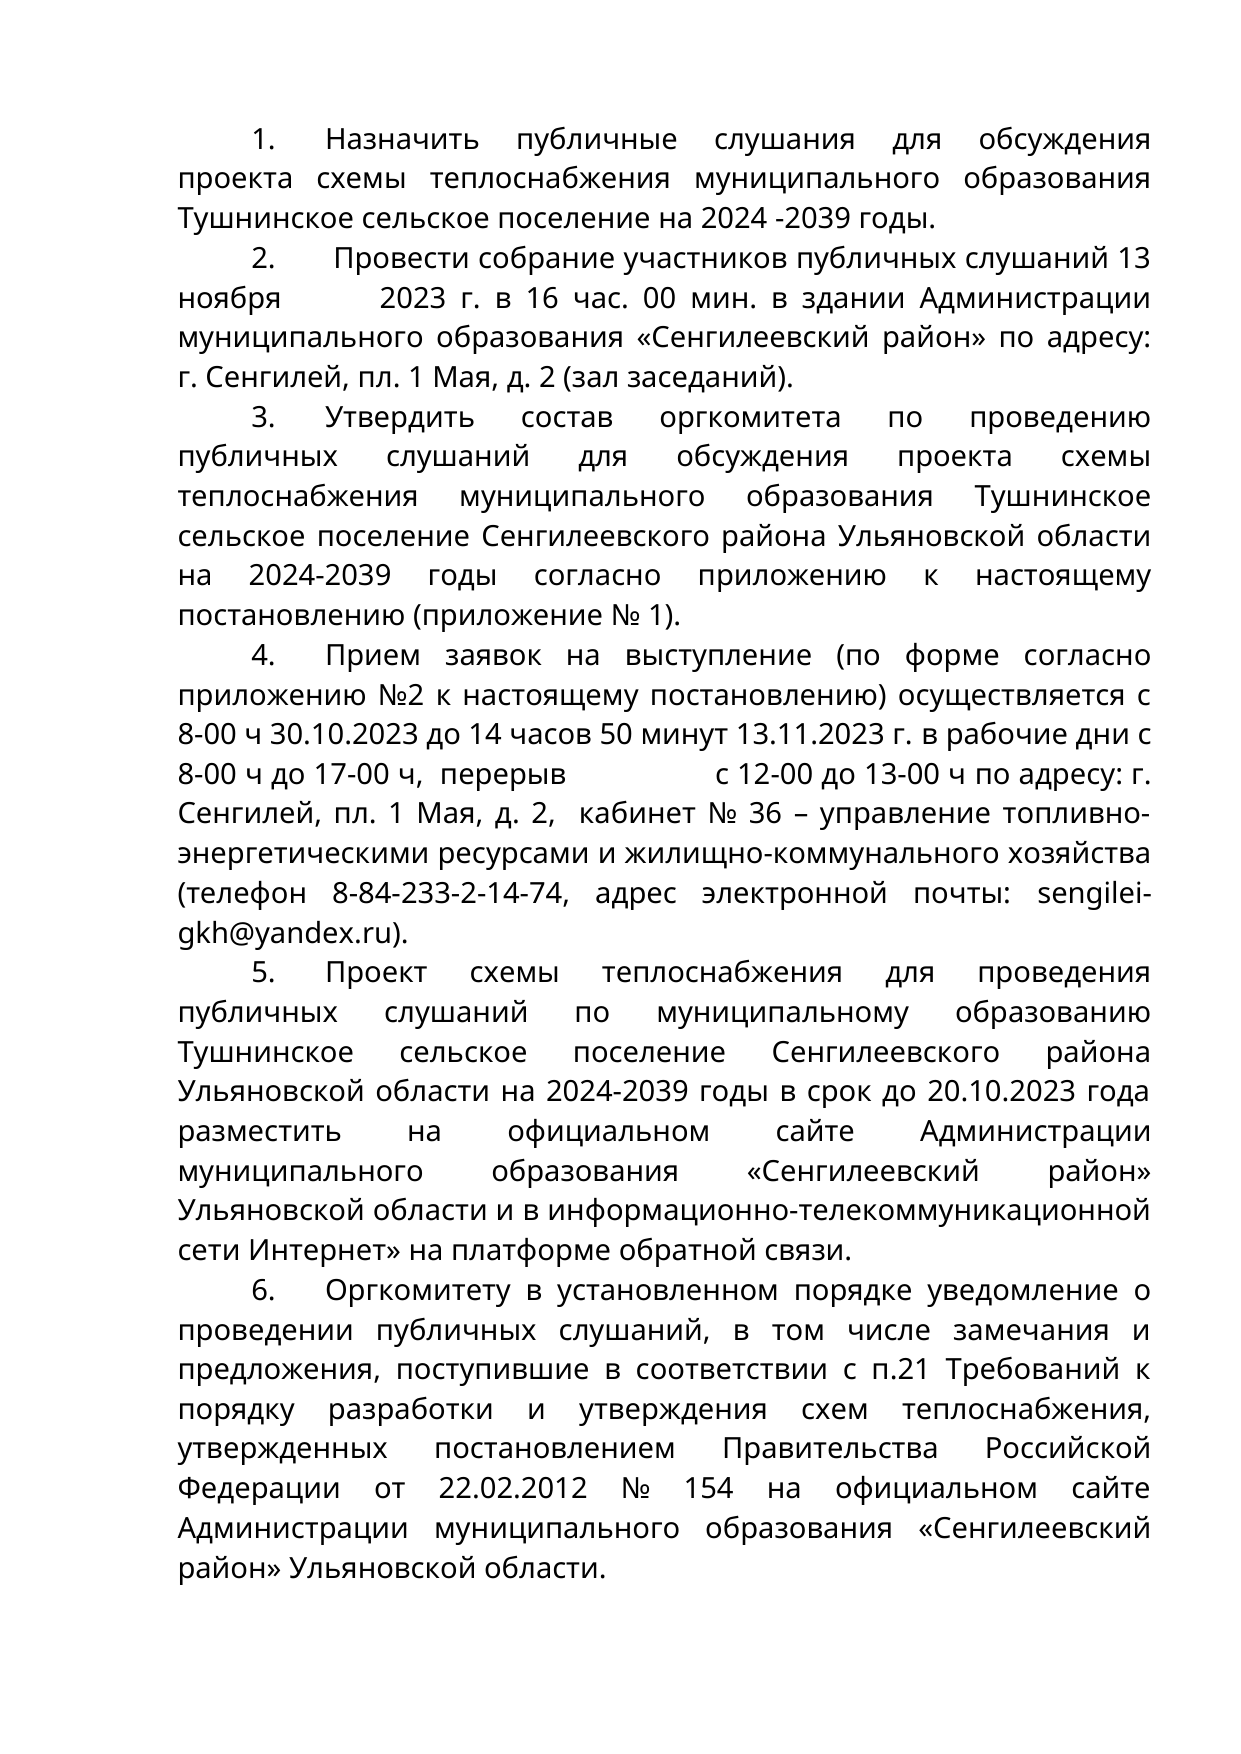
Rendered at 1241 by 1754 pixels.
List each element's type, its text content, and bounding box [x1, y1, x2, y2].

list Назначить публичные слушания для обсуждения проекта схемы теплоснабжения муниципального образования Тушнинское сельское поселение на 2024 -2039 годы. [177, 118, 1152, 237]
list Проект схемы теплоснабжения для проведения публичных слушаний по муниципальному образованию Тушнинское сельское поселение Сенгилеевского района Ульяновской области на 2024-2039 годы в срок до 20.10.2023 года разместить на официальном сайте Администрации муниципального образования «Сенгилеевский район» Ульяновской области и в информационно-телекоммуникационной сети Интернет» на платформе обратной связи. [177, 952, 1152, 1269]
list Оргкомитету в установленном порядке уведомление о проведении публичных слушаний, в том числе замечания и предложения, поступившие в соответствии с п.21 Требований к порядку разработки и утверждения схем теплоснабжения, утвержденных постановлением Правительства Российской Федерации от 22.02.2012 № 154 на официальном сайте Администрации муниципального образования «Сенгилеевский район» Ульяновской области. [177, 1269, 1152, 1587]
list Провести собрание участников публичных слушаний 13 ноября 2023 г. в 16 час. 00 мин. в здании Администрации муниципального образования «Сенгилеевский район» по адресу: г. Сенгилей, пл. 1 Мая, д. 2 (зал заседаний). [177, 237, 1152, 396]
list Утвердить состав оргкомитета по проведению публичных слушаний для обсуждения проекта схемы теплоснабжения муниципального образования Тушнинское сельское поселение Сенгилеевского района Ульяновской области на 2024-2039 годы согласно приложению к настоящему постановлению (приложение № 1). [177, 396, 1152, 634]
list Прием заявок на выступление (по форме согласно приложению №2 к настоящему постановлению) осуществляется с 8-00 ч 30.10.2023 до 14 часов 50 минут 13.11.2023 г. в рабочие дни с 8-00 ч до 17-00 ч, перерыв с 12-00 до 13-00 ч по адресу: г. Сенгилей, пл. 1 Мая, д. 2, кабинет № 36 – управление топливно-энергетическими ресурсами и жилищно-коммунального хозяйства (телефон 8-84-233-2-14-74, адрес электронной почты: sengilei-gkh@yandex.ru). [177, 634, 1152, 952]
